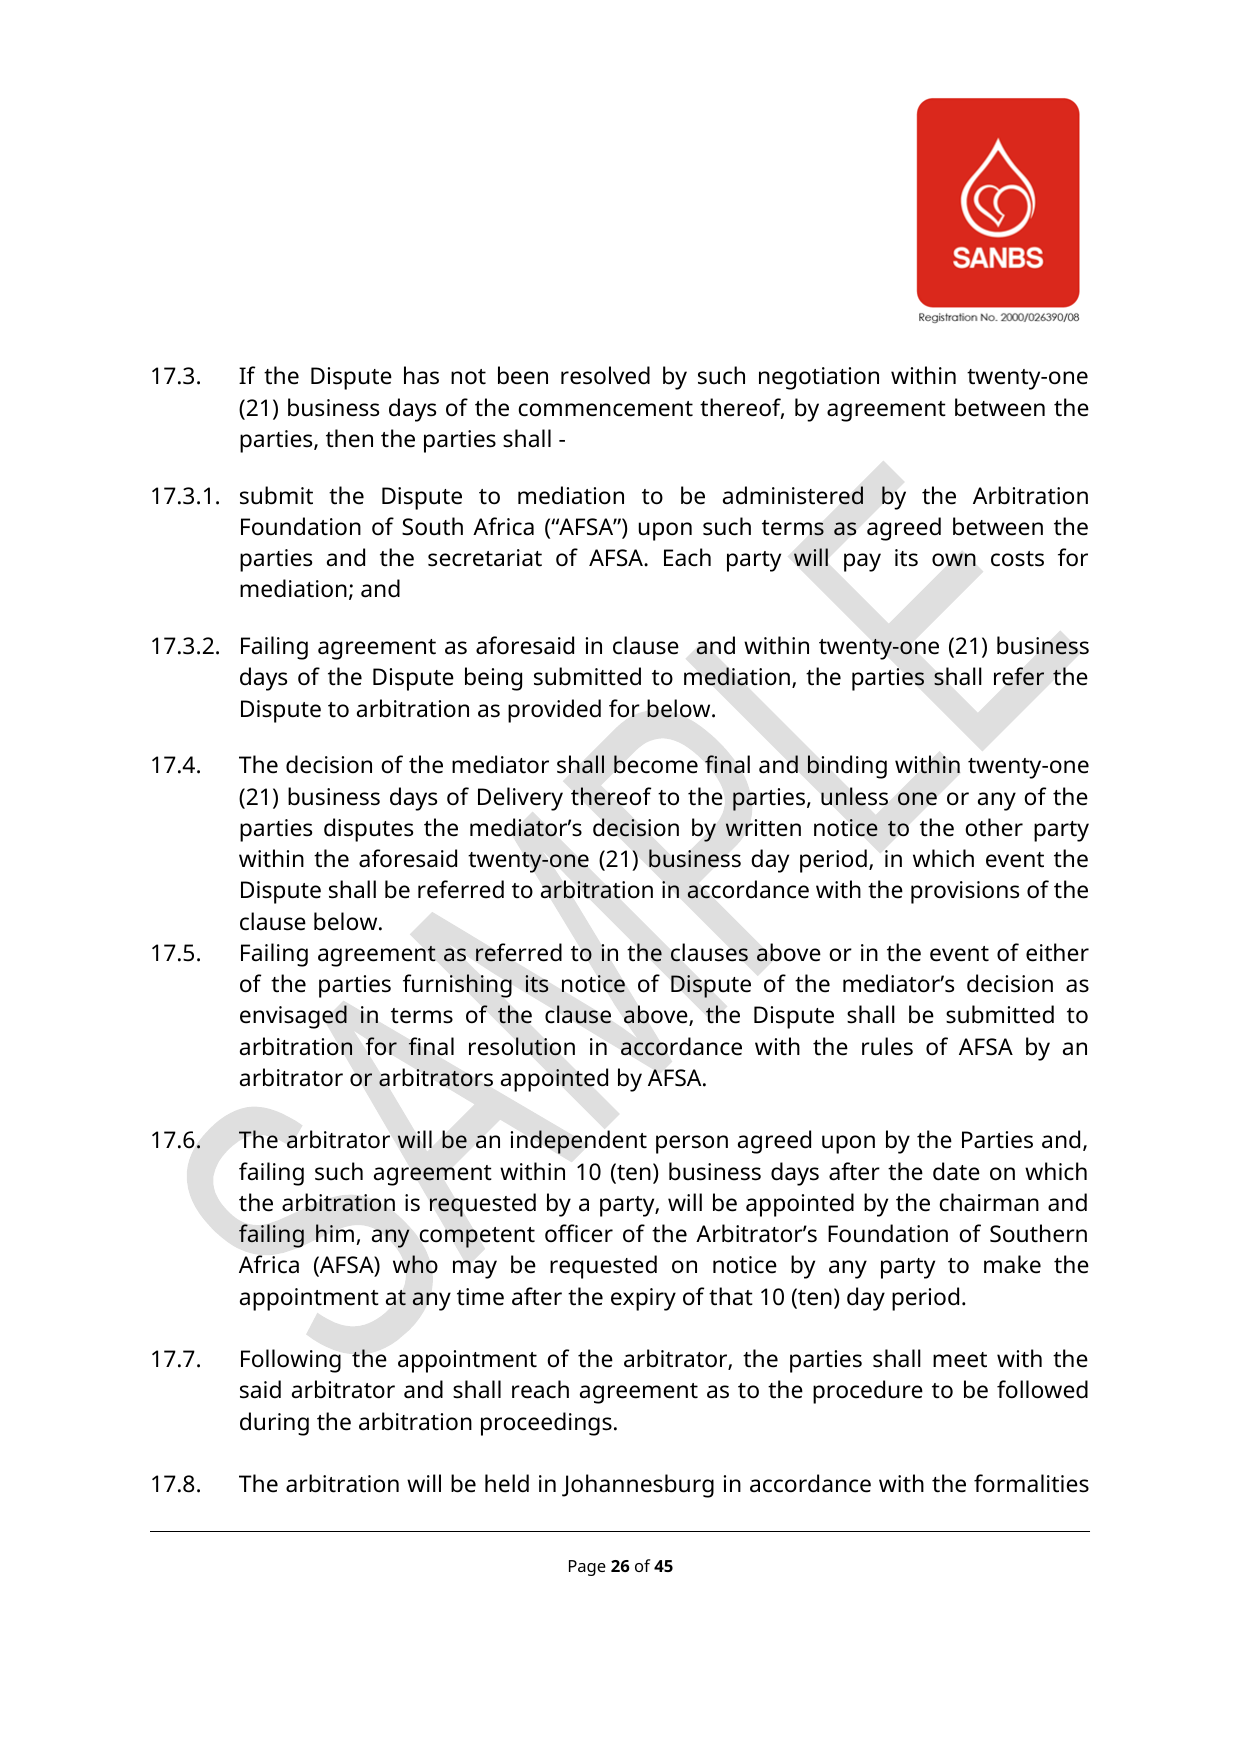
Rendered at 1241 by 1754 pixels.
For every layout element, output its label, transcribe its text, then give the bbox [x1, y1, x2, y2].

list submit the Dispute to mediation to be administered by the Arbitration Foundation of South Africa (“AFSA”) upon such terms as agreed between the parties and the secretariat of AFSA. Each party will pay its own costs for mediation; and [150, 479, 1090, 604]
list The arbitration will be held in Johannesburg in accordance with the formalities and procedure settled by the arbitrator. [150, 1468, 1090, 1499]
list Failing agreement as aforesaid in clause 0 and within twenty-one (21) business days of the Dispute being submitted to mediation, the parties shall refer the Dispute to arbitration as provided for below. [150, 630, 1090, 724]
picture [904, 87, 1091, 332]
list Failing agreement as referred to in the clauses above or in the event of either of the parties furnishing its notice of Dispute of the mediator’s decision as envisaged in terms of the clause above, the Dispute shall be submitted to arbitration for final resolution in accordance with the rules of AFSA by an arbitrator or arbitrators appointed by AFSA. [150, 937, 1090, 1093]
list Following the appointment of the arbitrator, the parties shall meet with the said arbitrator and shall reach agreement as to the procedure to be followed during the arbitration proceedings. [150, 1343, 1090, 1437]
list If the Dispute has not been resolved by such negotiation within twenty-one (21) business days of the commencement thereof, by agreement between the parties, then the parties shall - [150, 360, 1090, 454]
list The decision of the mediator shall become final and binding within twenty-one (21) business days of Delivery thereof to the parties, unless one or any of the parties disputes the mediator’s decision by written notice to the other party within the aforesaid twenty-one (21) business day period, in which event the Dispute shall be referred to arbitration in accordance with the provisions of the clause below. [150, 749, 1090, 937]
list The arbitrator will be an independent person agreed upon by the Parties and, failing such agreement within 10 (ten) business days after the date on which the arbitration is requested by a party, will be appointed by the chairman and failing him, any competent officer of the Arbitrator’s Foundation of Southern Africa (AFSA) who may be requested on notice by any party to make the appointment at any time after the expiry of that 10 (ten) day period. [150, 1124, 1090, 1312]
